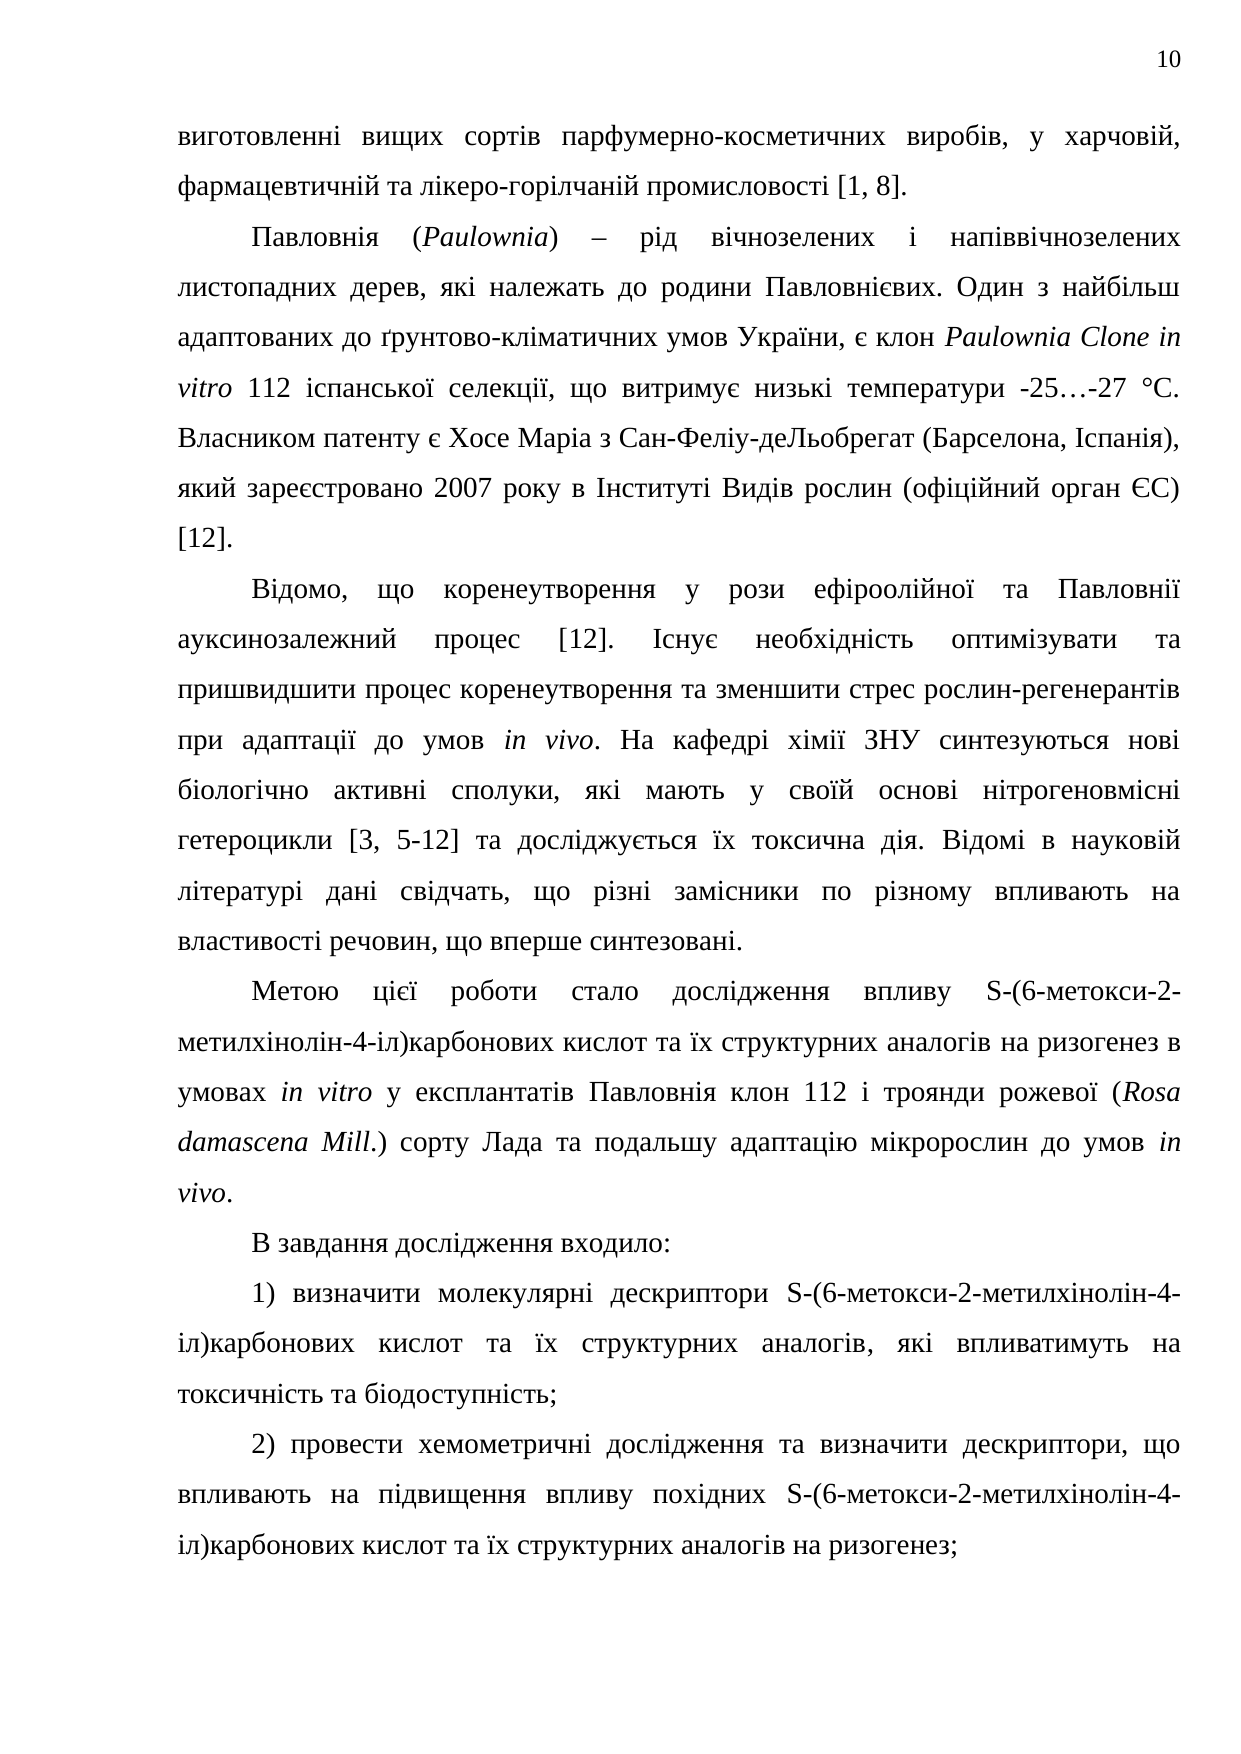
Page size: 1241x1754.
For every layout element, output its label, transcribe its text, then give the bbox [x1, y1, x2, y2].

text Павловнія (Paulownia) – рід вічнозелених і напіввічнозелених листопадних дерев, які належать до родини Павловнієвих. Один з найбільш адаптованих до ґрунтово-кліматичних умов України, є клон Paulownia Clone in vitro 112 іспанської селекції, що витримує низькі температури -25…-27 °С. Власником патенту є Хосе Маріа з Сан-Феліу-деЛьобрегат (Барселона, Іспанія), який зареєстровано 2007 року в Інституті Видів рослин (офіційний орган ЄС) [12]. [177, 219, 1181, 554]
text 1) визначити молекулярні дескриптори S-(6-метокси-2-метилхінолін-4-іл)карбонових кислот та їх структурних аналогів, які впливатимуть на токсичність та біодоступність; [177, 1275, 1181, 1409]
text В завдання дослідження входило: [177, 1225, 1181, 1258]
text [177, 118, 1181, 202]
text 2) провести хемометричні дослідження та визначити дескриптори, що впливають на підвищення впливу похідних S-(6-метокси-2-метилхінолін-4-іл)карбонових кислот та їх структурних аналогів на ризогенез; [177, 1426, 1181, 1560]
text Метою цієї роботи стало дослідження впливу S-(6-метокси-2-метилхінолін-4-іл)карбонових кислот та їх структурних аналогів на ризогенез в умовах in vitro у експлантатів Павловнія клон 112 і троянди рожевої (Rosa damascena Mill.) сорту Лада та подальшу адаптацію мікророслин до умов in vivo. [177, 973, 1181, 1208]
text Відомо, що коренеутворення у рози ефіроолійної та Павловнії ауксинозалежний процес [12]. Існує необхідність оптимізувати та пришвидшити процес коренеутворення та зменшити стрес рослин-регенерантів при адаптації до умов in vivo. На кафедрі хімії ЗНУ синтезуються нові біологічно активні сполуки, які мають у своїй основі нітрогеновмісні гетероцикли [3, 5-12] та досліджується їх токсична дія. Відомі в науковій літературі дані свідчать, що різні замісники по різному впливають на властивості речовин, що вперше синтезовані. [177, 571, 1181, 957]
